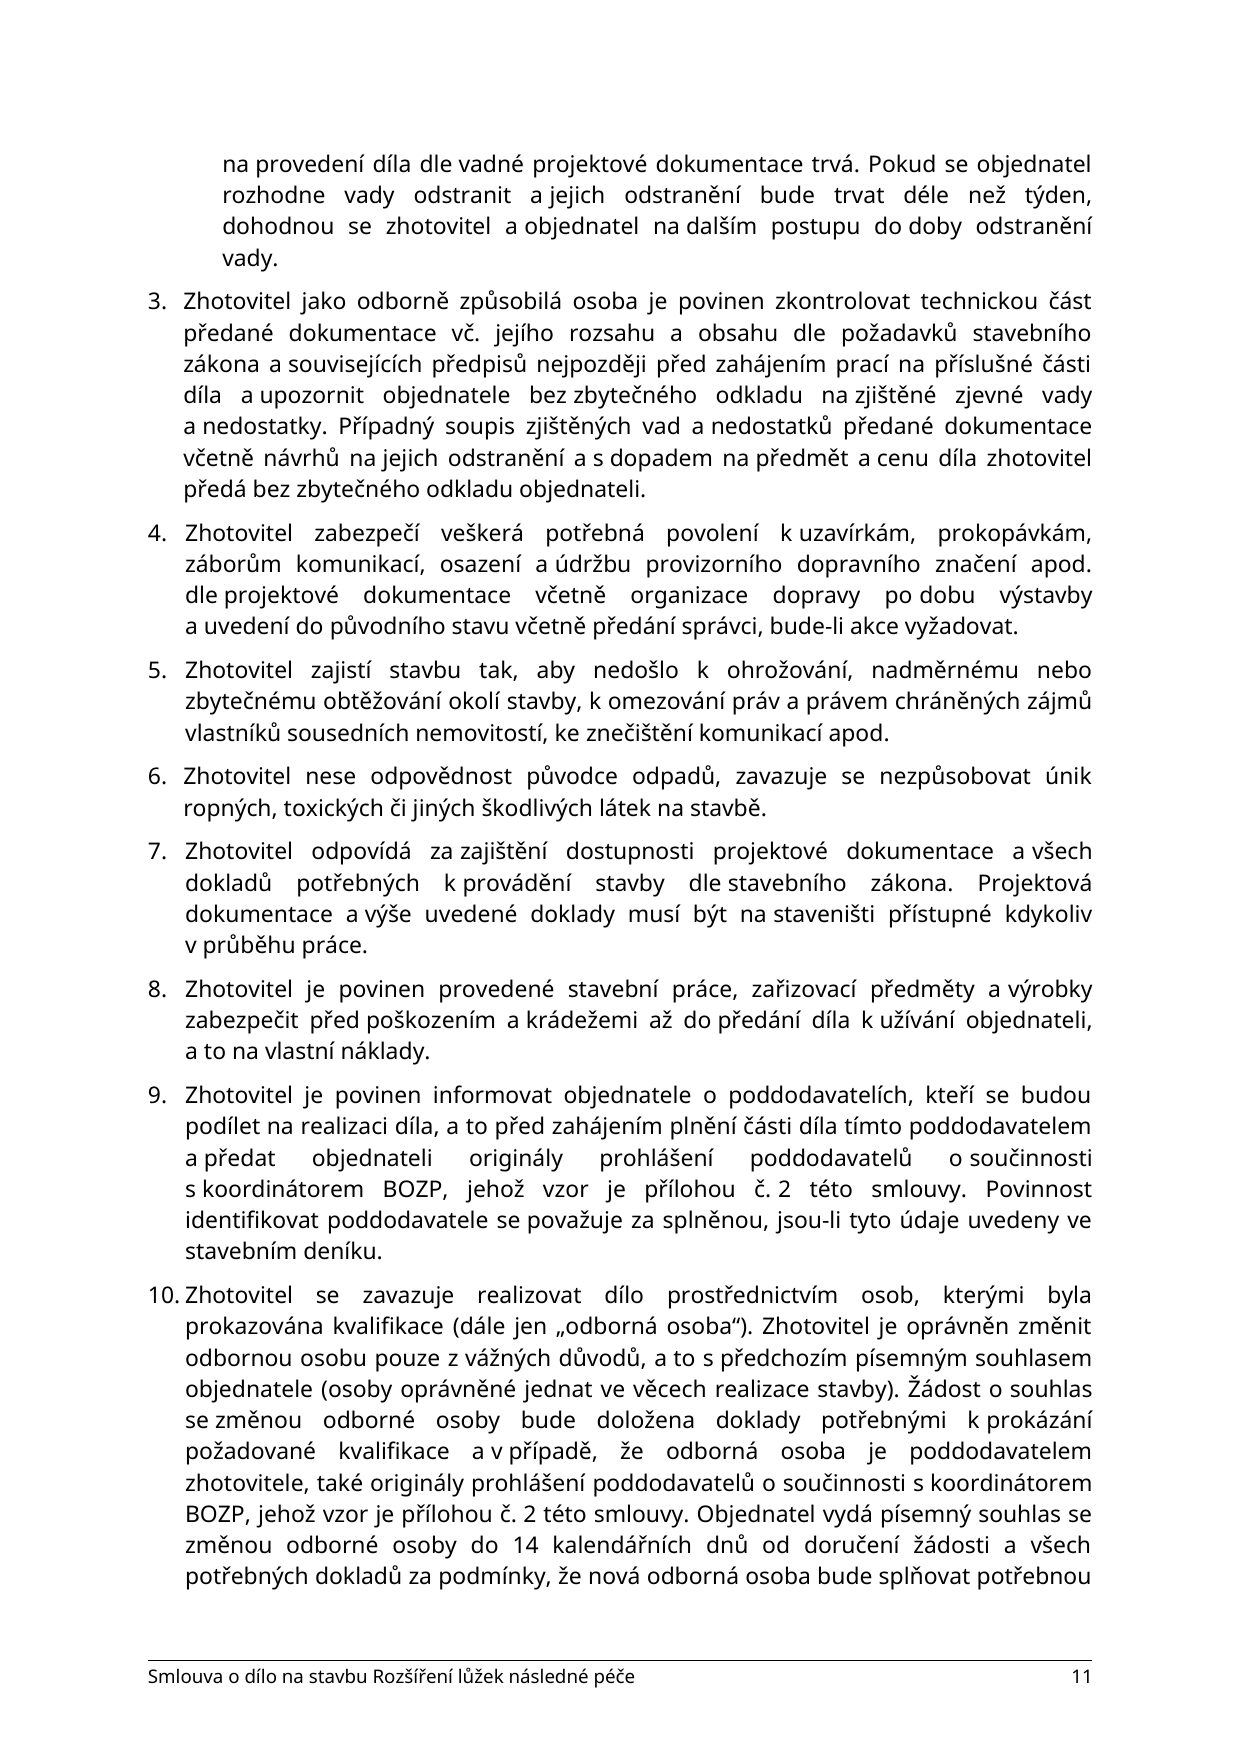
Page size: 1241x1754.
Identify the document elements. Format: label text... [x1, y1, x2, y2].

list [185, 148, 1092, 273]
list Zhotovitel nese odpovědnost původce odpadů, zavazuje se nezpůsobovat únik ropných, toxických či jiných škodlivých látek na stavbě. [148, 760, 1092, 823]
list Zhotovitel zajistí stavbu tak, aby nedošlo k ohrožování, nadměrnému nebo zbytečnému obtěžování okolí stavby, k omezování práv a právem chráněných zájmů vlastníků sousedních nemovitostí, ke znečištění komunikací apod. [148, 654, 1092, 748]
list Zhotovitel odpovídá za zajištění dostupnosti projektové dokumentace a všech dokladů potřebných k provádění stavby dle stavebního zákona. Projektová dokumentace a výše uvedené doklady musí být na staveništi přístupné kdykoliv v průběhu práce. [148, 835, 1092, 960]
list Zhotovitel je povinen provedené stavební práce, zařizovací předměty a výrobky zabezpečit před poškozením a krádežemi až do předání díla k užívání objednateli, a to na vlastní náklady. [148, 973, 1092, 1066]
list Zhotovitel jako odborně způsobilá osoba je povinen zkontrolovat technickou část předané dokumentace vč. jejího rozsahu a obsahu dle požadavků stavebního zákona a souvisejících předpisů nejpozději před zahájením prací na příslušné části díla a upozornit objednatele bez zbytečného odkladu na zjištěné zjevné vady a nedostatky. Případný soupis zjištěných vad a nedostatků předané dokumentace včetně návrhů na jejich odstranění a s dopadem na předmět a cenu díla zhotovitel předá bez zbytečného odkladu objednateli. [148, 285, 1092, 504]
list Zhotovitel je povinen informovat objednatele o poddodavatelích, kteří se budou podílet na realizaci díla, a to před zahájením plnění části díla tímto poddodavatelem a předat objednateli originály prohlášení poddodavatelů o součinnosti s koordinátorem BOZP, jehož vzor je přílohou č. 2 této smlouvy. Povinnost identifikovat poddodavatele se považuje za splněnou, jsou-li tyto údaje uvedeny ve stavebním deníku. [148, 1079, 1092, 1266]
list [148, 1279, 1092, 1591]
list Zhotovitel zabezpečí veškerá potřebná povolení k uzavírkám, prokopávkám, záborům komunikací, osazení a údržbu provizorního dopravního značení apod. dle projektové dokumentace včetně organizace dopravy po dobu výstavby a uvedení do původního stavu včetně předání správci, bude-li akce vyžadovat. [148, 516, 1092, 641]
